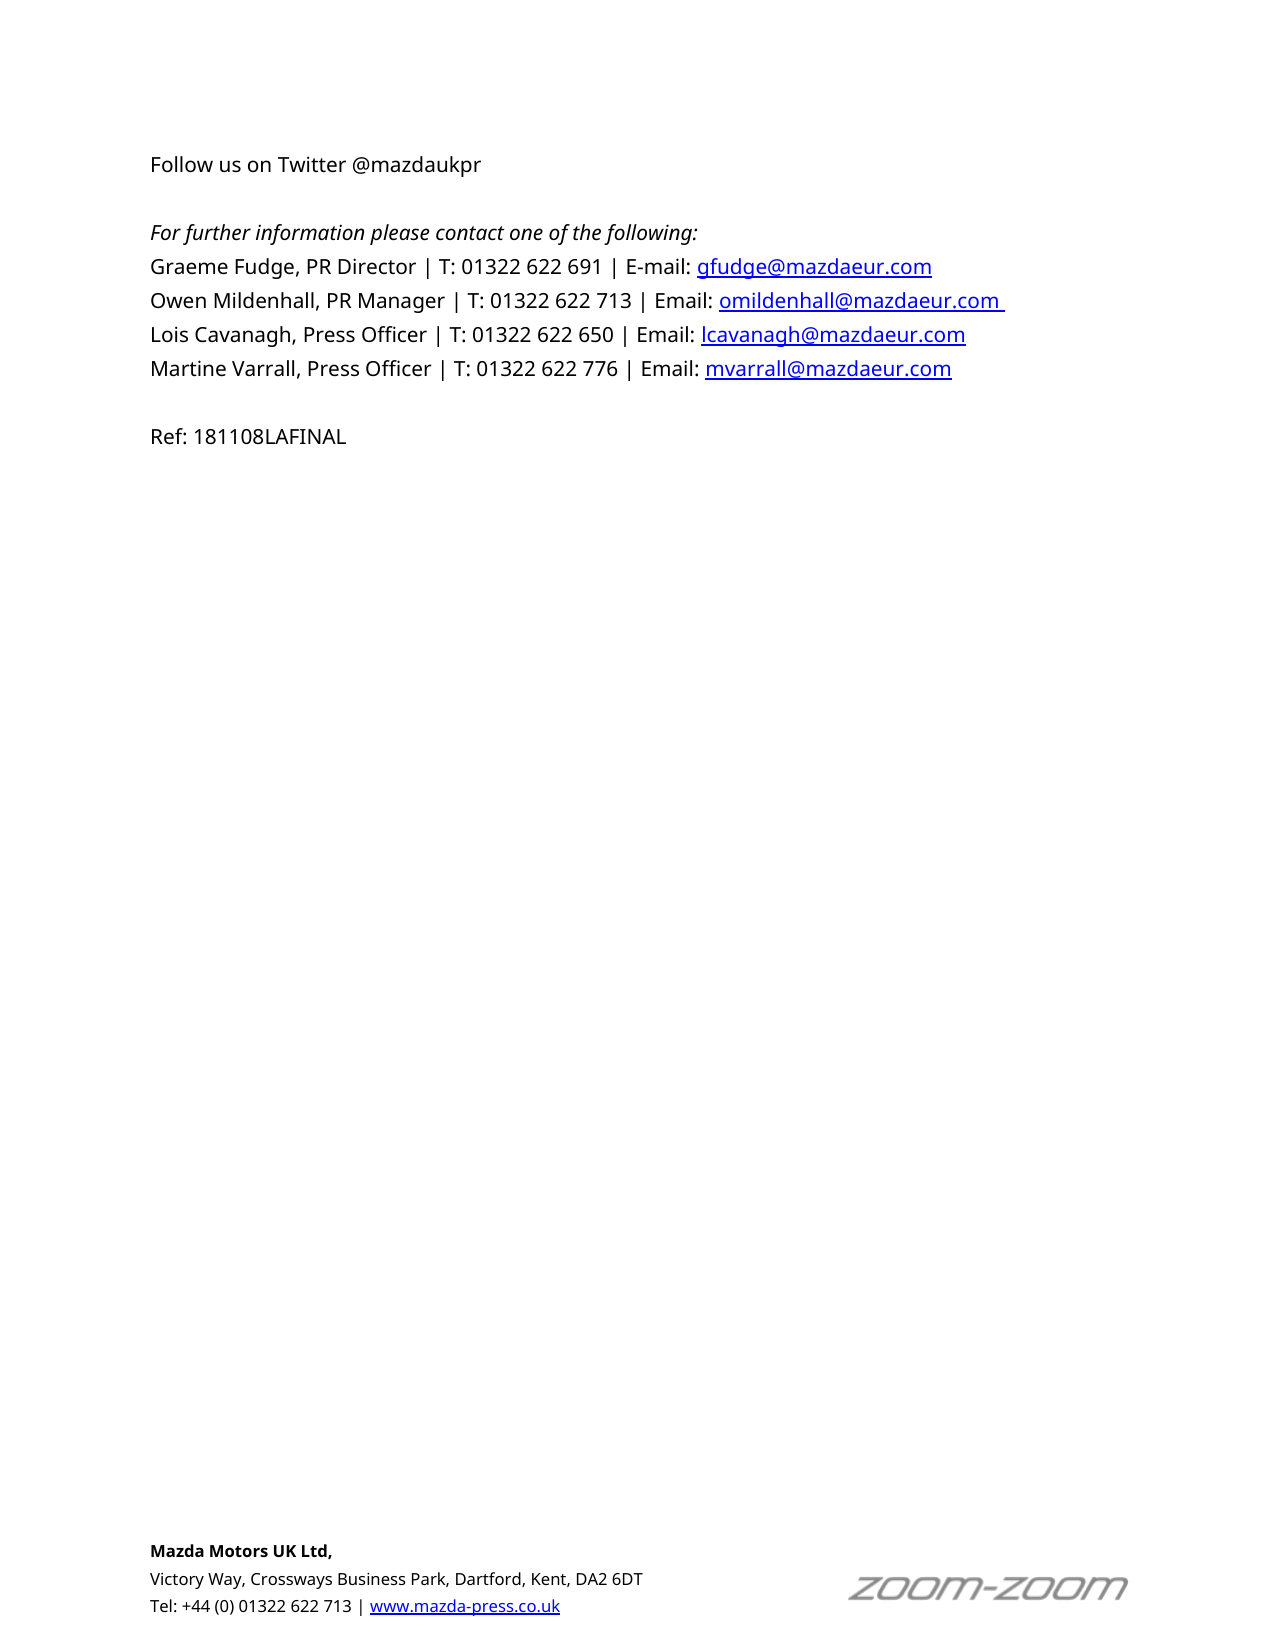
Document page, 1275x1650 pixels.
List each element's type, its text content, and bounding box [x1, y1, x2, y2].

text Lois Cavanagh, Press Officer | T: 01322 622 650 | Email: lcavanagh@mazdaeur.com [150, 320, 1125, 349]
text Graeme Fudge, PR Director | T: 01322 622 691 | E-mail: gfudge@mazdaeur.com [150, 252, 1125, 281]
text Owen Mildenhall, PR Manager | T: 01322 622 713 | Email: omildenhall@mazdaeur.com [150, 286, 1125, 315]
picture [840, 1569, 1136, 1608]
text Follow us on Twitter @mazdaukpr [150, 150, 1125, 178]
text For further information please contact one of the following: [150, 218, 1125, 247]
text Ref: 181108LAFINAL [150, 422, 1125, 451]
text Martine Varrall, Press Officer | T: 01322 622 776 | Email: mvarrall@mazdaeur.com [150, 354, 1125, 383]
